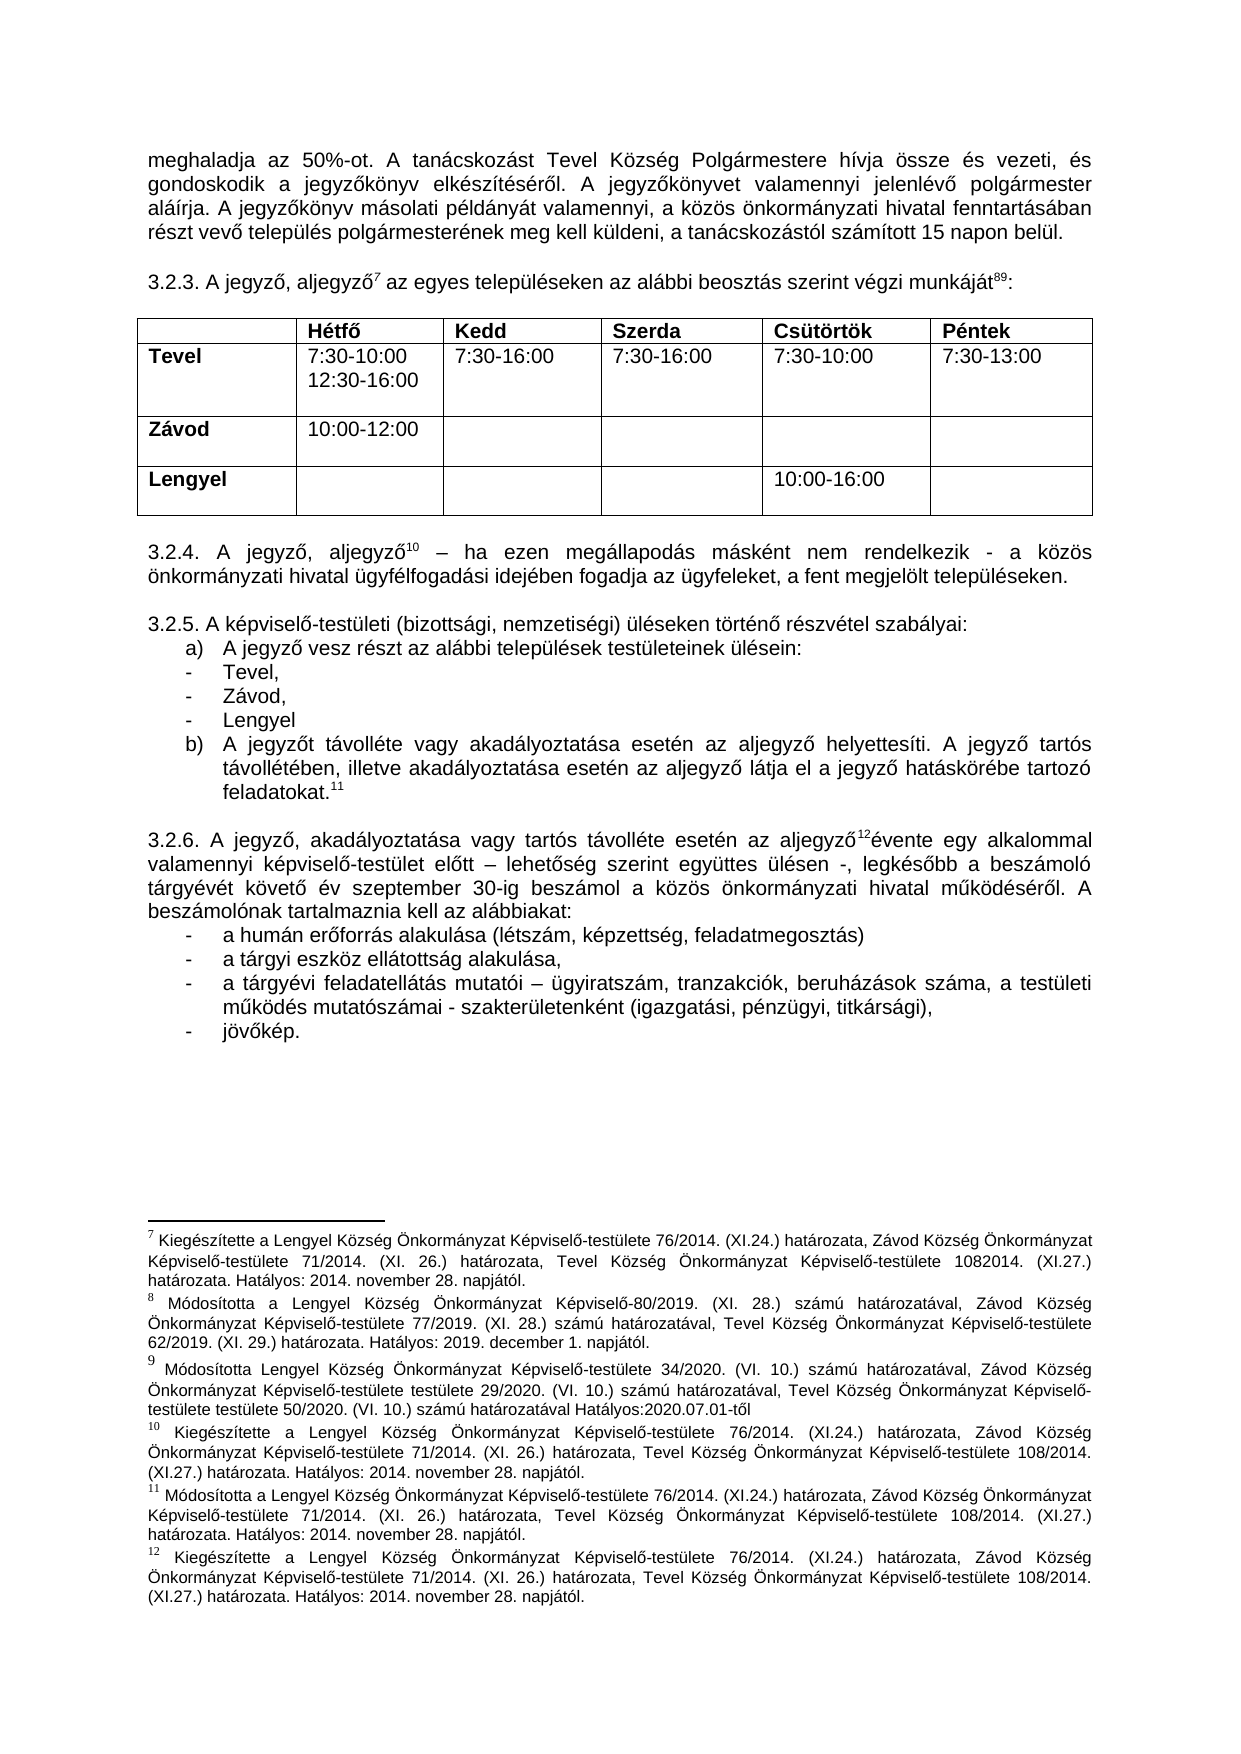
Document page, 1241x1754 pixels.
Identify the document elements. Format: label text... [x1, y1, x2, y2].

table_cell Lengyel [138, 467, 296, 515]
table_cell Závod [138, 417, 296, 466]
text 3.2.4. A jegyző, aljegyző – ha ezen megállapodás másként nem rendelkezik - a közös önkormányzati hivatal ügyfélfogadási idejében fogadja az ügyfeleket, a fent megjelölt településeken. [148, 540, 1093, 588]
table_cell [444, 417, 601, 466]
text 3.2.5. A képviselő-testületi (bizottsági, nemzetiségi) üléseken történő részvétel szabályai: [148, 612, 1093, 636]
table_header Hétfő [297, 319, 443, 343]
list a humán erőforrás alakulása (létszám, képzettség, feladatmegosztás) [185, 923, 1093, 947]
table_cell [931, 417, 1092, 466]
table_cell 7:30-13:00 [931, 344, 1092, 416]
list Závod, [185, 684, 1093, 708]
table_cell [297, 467, 443, 515]
table_header Kedd [444, 319, 601, 343]
table_cell Tevel [138, 344, 296, 416]
table_cell [444, 467, 601, 515]
table_cell [602, 467, 762, 515]
table_header Szerda [602, 319, 762, 343]
list a tárgyi eszköz ellátottság alakulása, [185, 947, 1093, 971]
list Lengyel [185, 708, 1093, 732]
table_cell 7:30-10:00 12:30-16:00 [297, 344, 443, 416]
table_cell [602, 417, 762, 466]
table_cell 7:30-10:00 [763, 344, 930, 416]
text 3.2.3. A jegyző, aljegyző az egyes településeken az alábbi beosztás szerint végzi munkáját: [148, 270, 1093, 294]
list jövőkép. [185, 1019, 1093, 1043]
table_header Csütörtök [763, 319, 930, 343]
list A jegyző vesz részt az alábbi települések testületeinek ülésein: [185, 636, 1093, 660]
table_header [138, 319, 296, 343]
table_cell [931, 467, 1092, 515]
list A jegyzőt távolléte vagy akadályoztatása esetén az aljegyző helyettesíti. A jegyző tartós távollétében, illetve akadályoztatása esetén az aljegyző látja el a jegyző hatáskörébe tartozó feladatokat. [185, 732, 1093, 803]
table_cell 10:00-16:00 [763, 467, 930, 515]
text 3.2.6. A jegyző, akadályoztatása vagy tartós távolléte esetén az aljegyzőévente egy alkalommal valamennyi képviselő-testület előtt – lehetőség szerint együttes ülésen -, legkésőbb a beszámoló tárgyévét követő év szeptember 30-ig beszámol a közös önkormányzati hivatal működéséről. A beszámolónak tartalmaznia kell az alábbiakat: [148, 827, 1093, 923]
table_cell 7:30-16:00 [602, 344, 762, 416]
table_cell [763, 417, 930, 466]
table_cell 7:30-16:00 [444, 344, 601, 416]
list Tevel, [185, 660, 1093, 684]
list a tárgyévi feladatellátás mutatói – ügyiratszám, tranzakciók, beruházások száma, a testületi működés mutatószámai - szakterületenként (igazgatási, pénzügyi, titkársági), [185, 971, 1093, 1019]
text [148, 148, 1093, 243]
table_header Péntek [931, 319, 1092, 343]
table_cell 10:00-12:00 [297, 417, 443, 466]
